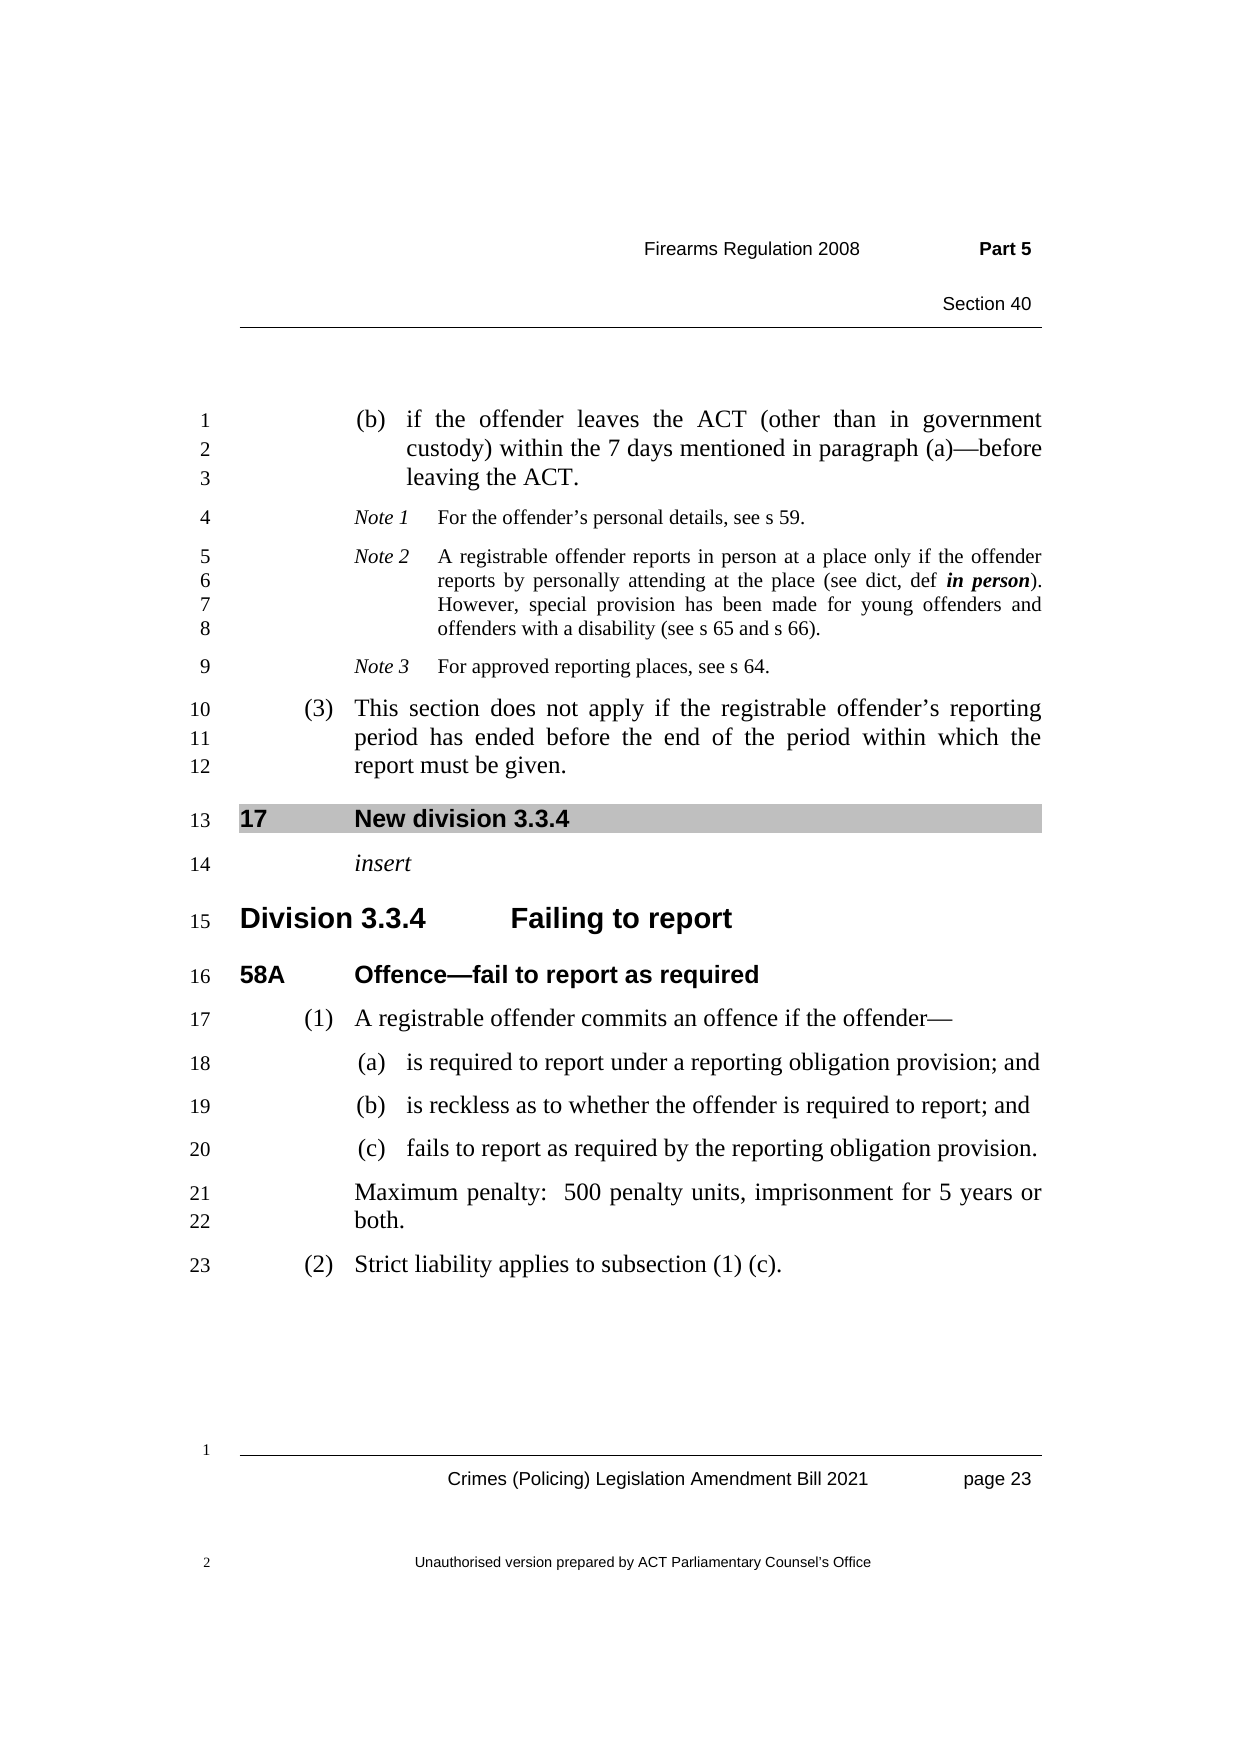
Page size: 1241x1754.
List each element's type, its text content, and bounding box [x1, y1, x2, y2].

text 58A Offence—fail to report as required [239, 960, 1042, 989]
text Maximum penalty: 500 penalty units, imprisonment for 5 years or both. [354, 1177, 1042, 1234]
text Division 3.3.4 Failing to report [239, 901, 1042, 935]
text (1) A registrable offender commits an offence if the offender— [239, 1003, 1042, 1032]
text (3) This section does not apply if the registrable offender’s reporting period has ended before the end of the period within which the report must be given. [239, 693, 1042, 779]
text Note 1 For the offender’s personal details, see s 59. [354, 505, 1042, 529]
text Note 3 For approved reporting places, see s 64. [354, 654, 1042, 678]
text (b) if the offender leaves the ACT (other than in government custody) within the 7 days mentioned in paragraph (a)—before leaving the ACT. [239, 404, 1042, 490]
text insert [354, 848, 1042, 876]
text (b) is reckless as to whether the offender is required to report; and [239, 1090, 1042, 1119]
text Note 2 A registrable offender reports in person at a place only if the offender reports by personally attending at the place (see dict, def in person). However, special provision has been made for young offenders and offenders with a disability (see s 65 and s 66). [354, 544, 1042, 640]
text (a) is required to report under a reporting obligation provision; and [239, 1047, 1042, 1075]
text (c) fails to report as required by the reporting obligation provision. [239, 1133, 1042, 1162]
text (2) Strict liability applies to subsection (1) (c). [239, 1249, 1042, 1277]
text 17 New division 3.3.4 [239, 804, 1042, 833]
